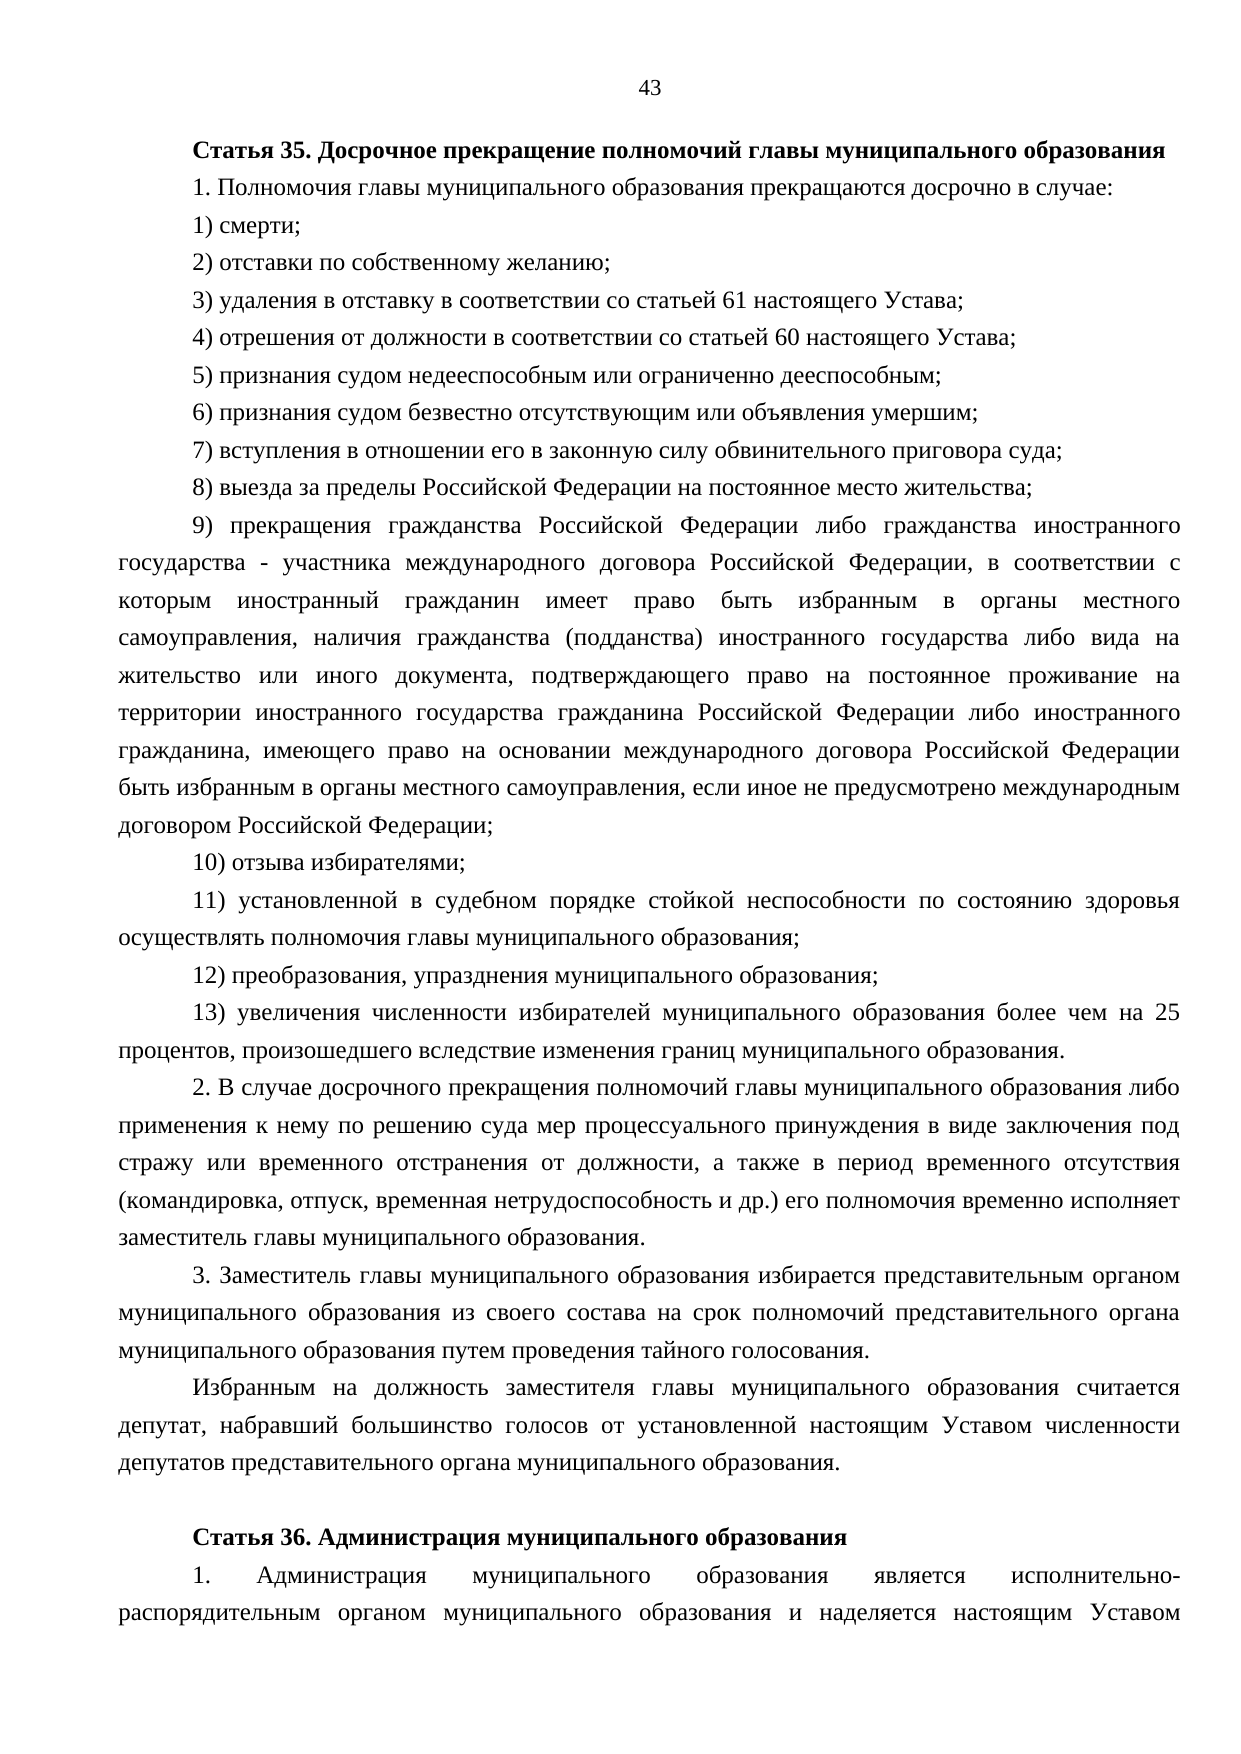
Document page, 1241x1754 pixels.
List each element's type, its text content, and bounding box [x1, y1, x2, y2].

text 9) прекращения гражданства Российской Федерации либо гражданства иностранного государства - участника международного договора Российской Федерации, в соответствии с которым иностранный гражданин имеет право быть избранным в органы местного самоуправления, наличия гражданства (подданства) иностранного государства либо вида на жительство или иного документа, подтверждающего право на постоянное проживание на территории иностранного государства гражданина Российской Федерации либо иностранного гражданина, имеющего право на основании международного договора Российской Федерации быть избранным в органы местного самоуправления, если иное не предусмотрено международным договором Российской Федерации; [118, 503, 1181, 841]
text Статья 36. Администрация муниципального образования [118, 1516, 1181, 1553]
text 3) удаления в отставку в соответствии со статьей 61 настоящего Устава; [118, 278, 1181, 316]
text 2. В случае досрочного прекращения полномочий главы муниципального образования либо применения к нему по решению суда мер процессуального принуждения в виде заключения под стражу или временного отстранения от должности, а также в период временного отсутствия (командировка, отпуск, временная нетрудоспособность и др.) его полномочия временно исполняет заместитель главы муниципального образования. [118, 1066, 1181, 1253]
text Статья 35. Досрочное прекращение полномочий главы муниципального образования [118, 128, 1181, 166]
text Избранным на должность заместителя главы муниципального образования считается депутат, набравший большинство голосов от установленной настоящим Уставом численности депутатов представительного органа муниципального образования. [118, 1366, 1181, 1478]
text 1. Полномочия главы муниципального образования прекращаются досрочно в случае: [118, 166, 1181, 203]
text 10) отзыва избирателями; [118, 841, 1181, 878]
text 12) преобразования, упразднения муниципального образования; [118, 953, 1181, 991]
text 6) признания судом безвестно отсутствующим или объявления умершим; [118, 391, 1181, 428]
text 5) признания судом недееспособным или ограниченно дееспособным; [118, 353, 1181, 391]
text 4) отрешения от должности в соответствии со статьей 60 настоящего Устава; [118, 316, 1181, 353]
text 8) выезда за пределы Российской Федерации на постоянное место жительства; [118, 466, 1181, 503]
text 2) отставки по собственному желанию; [118, 241, 1181, 278]
text 7) вступления в отношении его в законную силу обвинительного приговора суда; [118, 428, 1181, 466]
text 13) увеличения численности избирателей муниципального образования более чем на 25 процентов, произошедшего вследствие изменения границ муниципального образования. [118, 991, 1181, 1066]
text 3. Заместитель главы муниципального образования избирается представительным органом муниципального образования из своего состава на срок полномочий представительного органа муниципального образования путем проведения тайного голосования. [118, 1253, 1181, 1366]
text 1) смерти; [118, 203, 1181, 241]
text 11) установленной в судебном порядке стойкой неспособности по состоянию здоровья осуществлять полномочия главы муниципального образования; [118, 878, 1181, 953]
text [118, 1553, 1181, 1628]
